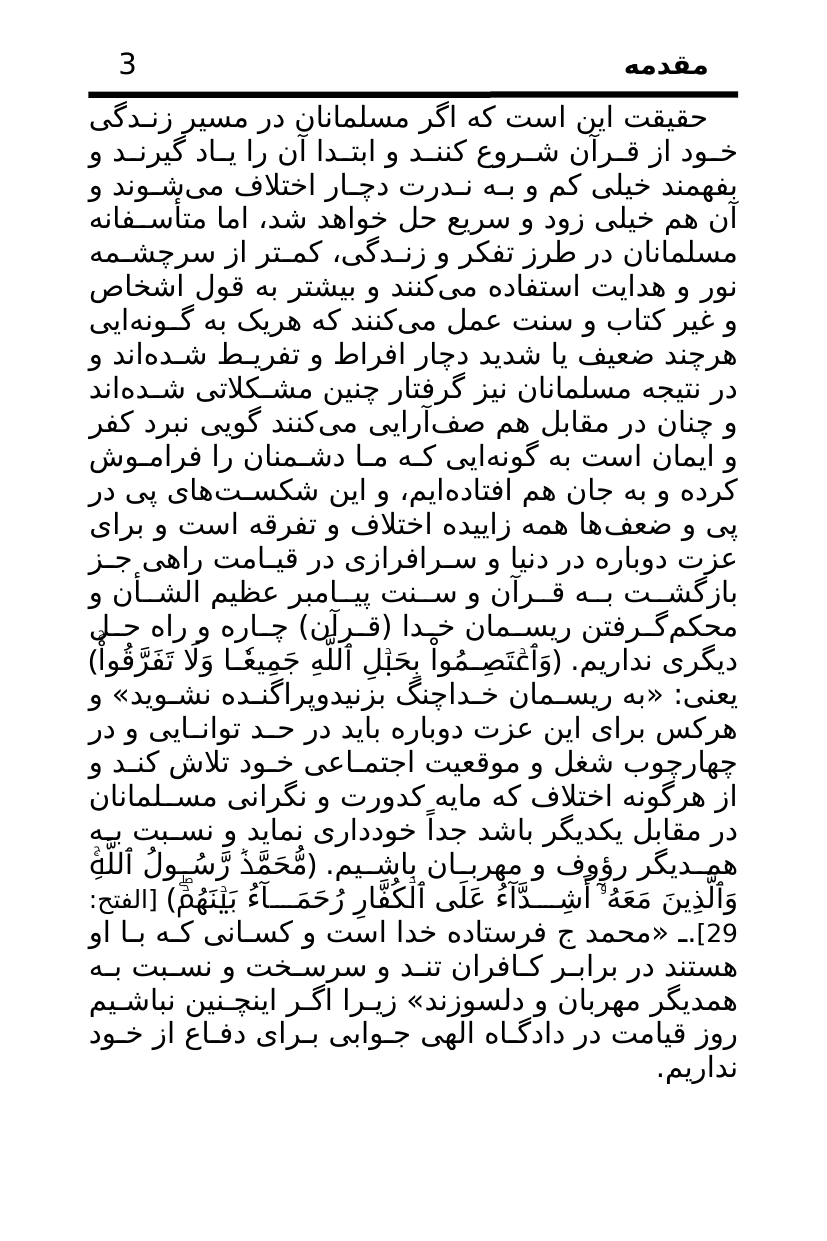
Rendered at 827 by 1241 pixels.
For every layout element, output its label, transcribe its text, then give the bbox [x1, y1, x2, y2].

text حقیقت این است که اگر مسلمانان در مسیر زندگی خود از قرآن شروع کنند و ابتدا آن را یاد گیرند و بفهمند خیلی کم و به ندرت دچار اختلاف می‌شوند و آن هم خیلی زود و سریع حل خواهد شد، اما متأسفانه مسلمانان در طرز تفکر و زندگی، کمتر از سرچشمه نور و هدایت استفاده می‌کنند و بیشتر به قول اشخاص و غیر کتاب و سنت عمل می‌کنند که هریک به گونه‌ایی هرچند ضعیف یا شدید دچار افراط و تفریط شده‌اند و در نتیجه مسلمانان نیز گرفتار چنین مشکلاتی شده‌اند و چنان در مقابل هم صف‌آرایی می‌کنند گویی نبرد کفر و ایمان است به گونه‌ایی که ما دشمنان را فراموش کرده و به جان هم افتاده‌ایم، و این شکست‌های پی در پی و ضعف‌ها همه زاییده اختلاف و تفرقه است و برای عزت دوباره در دنیا و سرافرازی در قیامت راهی جز بازگشت به قرآن و سنت پیامبر عظیم الشأن و محکم‌گرفتن ریسمان خدا (قرآن) چاره و راه حل دیگری نداریم. ﴿وَٱعۡتَصِمُواْ بِحَبۡلِ ٱللَّهِ جَمِيعٗا وَلَا تَفَرَّقُواْۚ﴾ یعنی: «به ریسمان خداچنگ بزنیدوپراگنده نشوید» و هرکس برای این عزت دوباره باید در حد توانایی و در چهارچوب شغل و موقعیت اجتماعی خود تلاش کند و از هرگونه اختلاف که مایه کدورت و نگرانی مسلمانان در مقابل یکدیگر باشد جداً خودداری نماید و نسبت به همدیگر رؤوف و مهربان باشیم. ﴿مُّحَمَّدٞ رَّسُولُ ٱللَّهِۚ وَٱلَّذِينَ مَعَهُۥٓ أَشِدَّآءُ عَلَى ٱلۡكُفَّارِ رُحَمَآءُ بَيۡنَهُمۡۖ﴾ [الفتح: 29]. «محمد ج فرستاده خدا است و کسانی که با او هستند در برابر کافران تند و سرسخت و نسبت به همدیگر مهربان و دلسوزند» زیرا اگر اینچنین نباشیم روز قیامت در دادگاه الهی جوابی برای دفاع از خود نداریم. [89, 100, 738, 1085]
